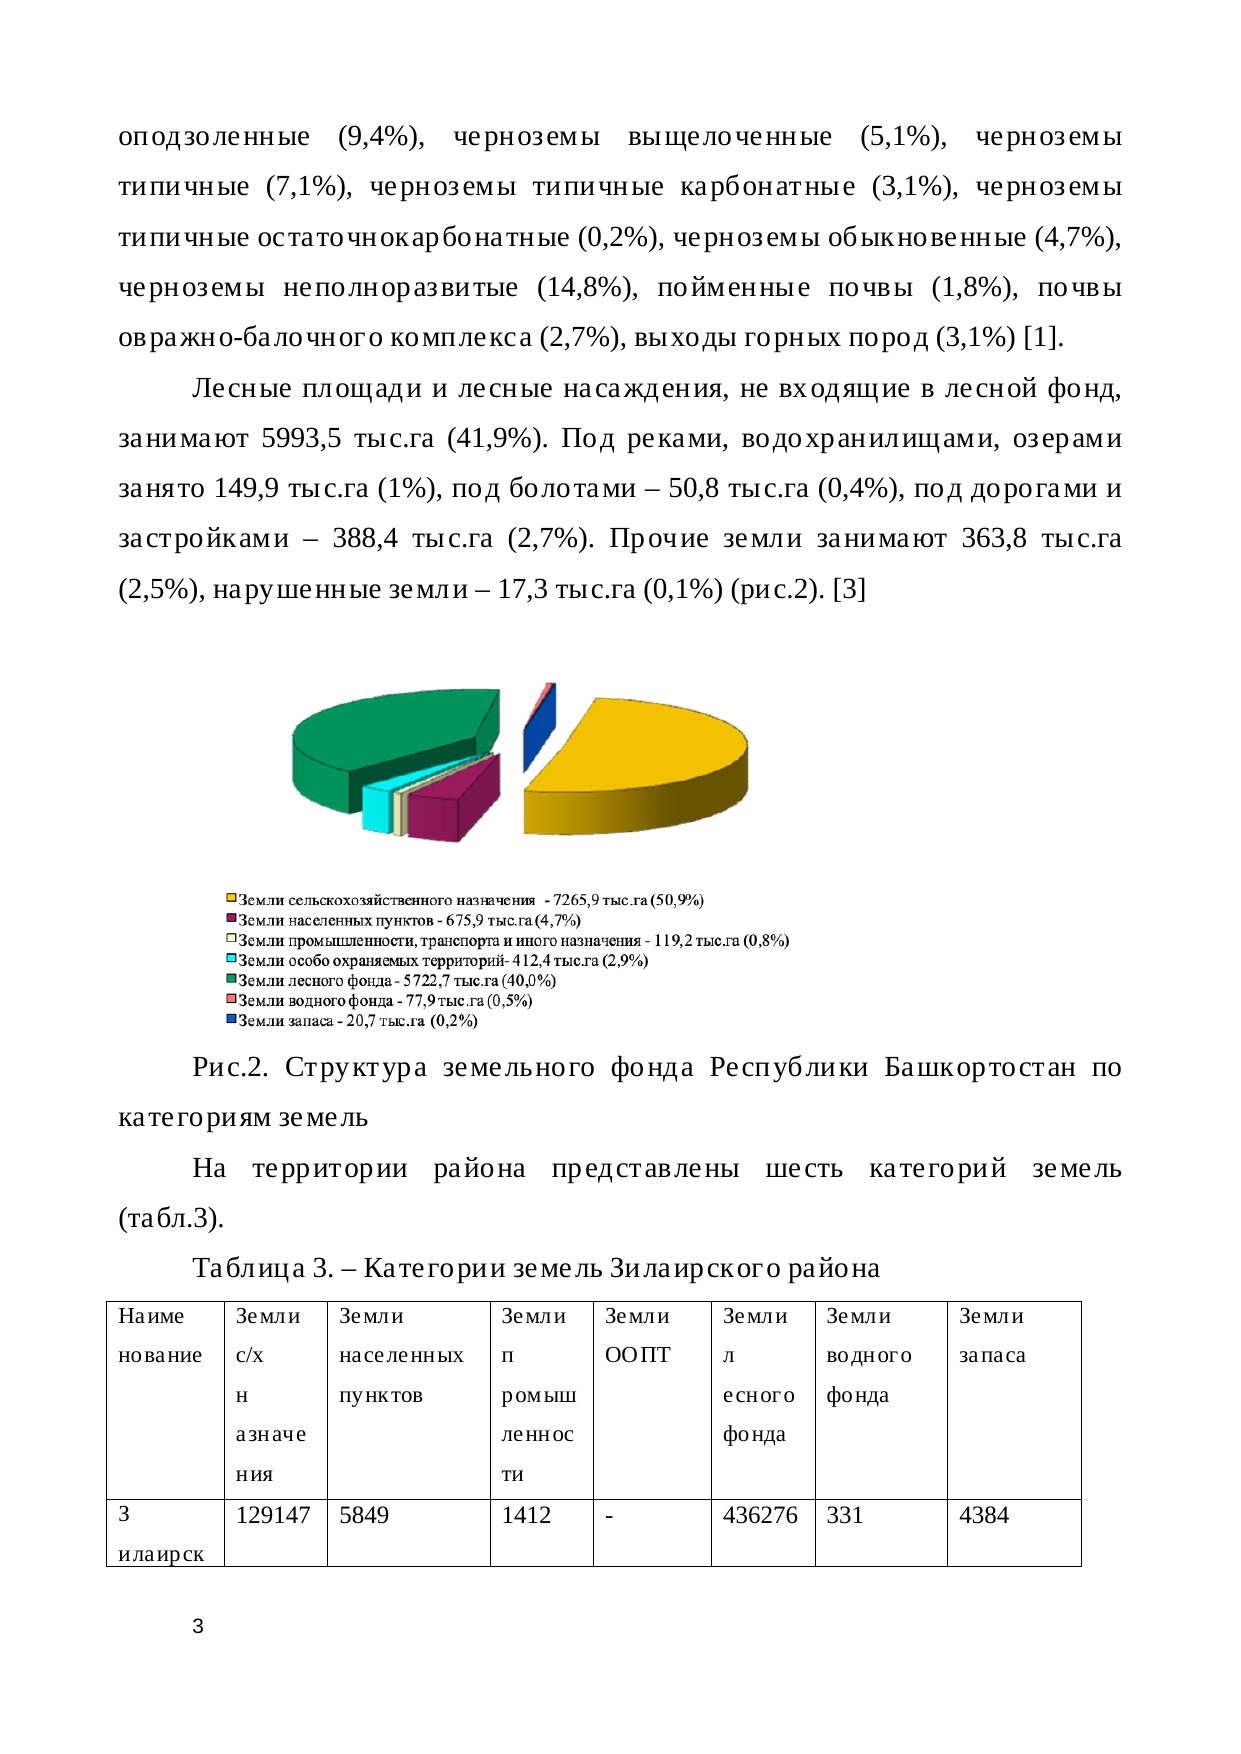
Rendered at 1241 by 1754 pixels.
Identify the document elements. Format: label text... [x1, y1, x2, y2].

table_cell 331 [816, 1500, 947, 1566]
table_header Зе мл и с/х на зн ач ен ия [225, 1302, 327, 1499]
table_cell 436276 [712, 1500, 815, 1566]
table_header Зе мл и за па са [948, 1302, 1081, 1499]
text Та бл иц а 3. – Ка те го ри и зе ме ль Зи ла ир ск ог о ра йо на [118, 1251, 1122, 1284]
table_header Зе мл и на се ле нн ых пу нк тов [328, 1302, 490, 1499]
text Ри с.2. Ст ру кт ур а зе ме ль но го фо нд а Ре сп уб ли ки Ба шк ор то ст ан по ка те го ри ям зе ме ль [118, 1049, 1122, 1133]
picture [192, 621, 832, 1034]
table_cell 1412 [491, 1500, 593, 1566]
table_header Зе мл и во дн ог о фо нда [816, 1302, 947, 1499]
table_header Зе мл и пр ом ыш ле нн ос ти [491, 1302, 593, 1499]
table_cell 4384 [948, 1500, 1081, 1566]
table_cell - [594, 1500, 711, 1566]
table_cell 129147 [225, 1500, 327, 1566]
text Ле сн ые пл ощ ад и и ле сн ые на са жд ен ия, не вх од ящ ие в ле сн ой фо нд, за ни ма ют 5993,5 ты с.га (41,9%). По д ре ка ми, во до хр ан ил ищ ам и, оз ер ам и за ня то 149,9 ты с.га (1%), по д бо ло та ми – 50,8 ты с.га (0,4%), по д до ро га ми и за ст ро йк ам и – 388,4 ты с.га (2,7%). Пр оч ие зе мл и за ни ма ют 363,8 ты с.га (2,5%), на ру ше нн ые зе мл и – 17,3 ты с.га (0,1%) (ри с.2). [3] [118, 370, 1122, 604]
table_cell 5849 [328, 1500, 490, 1566]
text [118, 118, 1122, 353]
table_header Зе мл и ОО ПТ [594, 1302, 711, 1499]
table_header Зе мл и ле сн ог о фо нда [712, 1302, 815, 1499]
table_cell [107, 1500, 224, 1566]
table_header На име но ва ние [107, 1302, 224, 1499]
text На те рр ит ор ии ра йо на пр ед ст ав ле ны ше сть ка те го ри й зе ме ль (та бл.3). [118, 1150, 1122, 1234]
